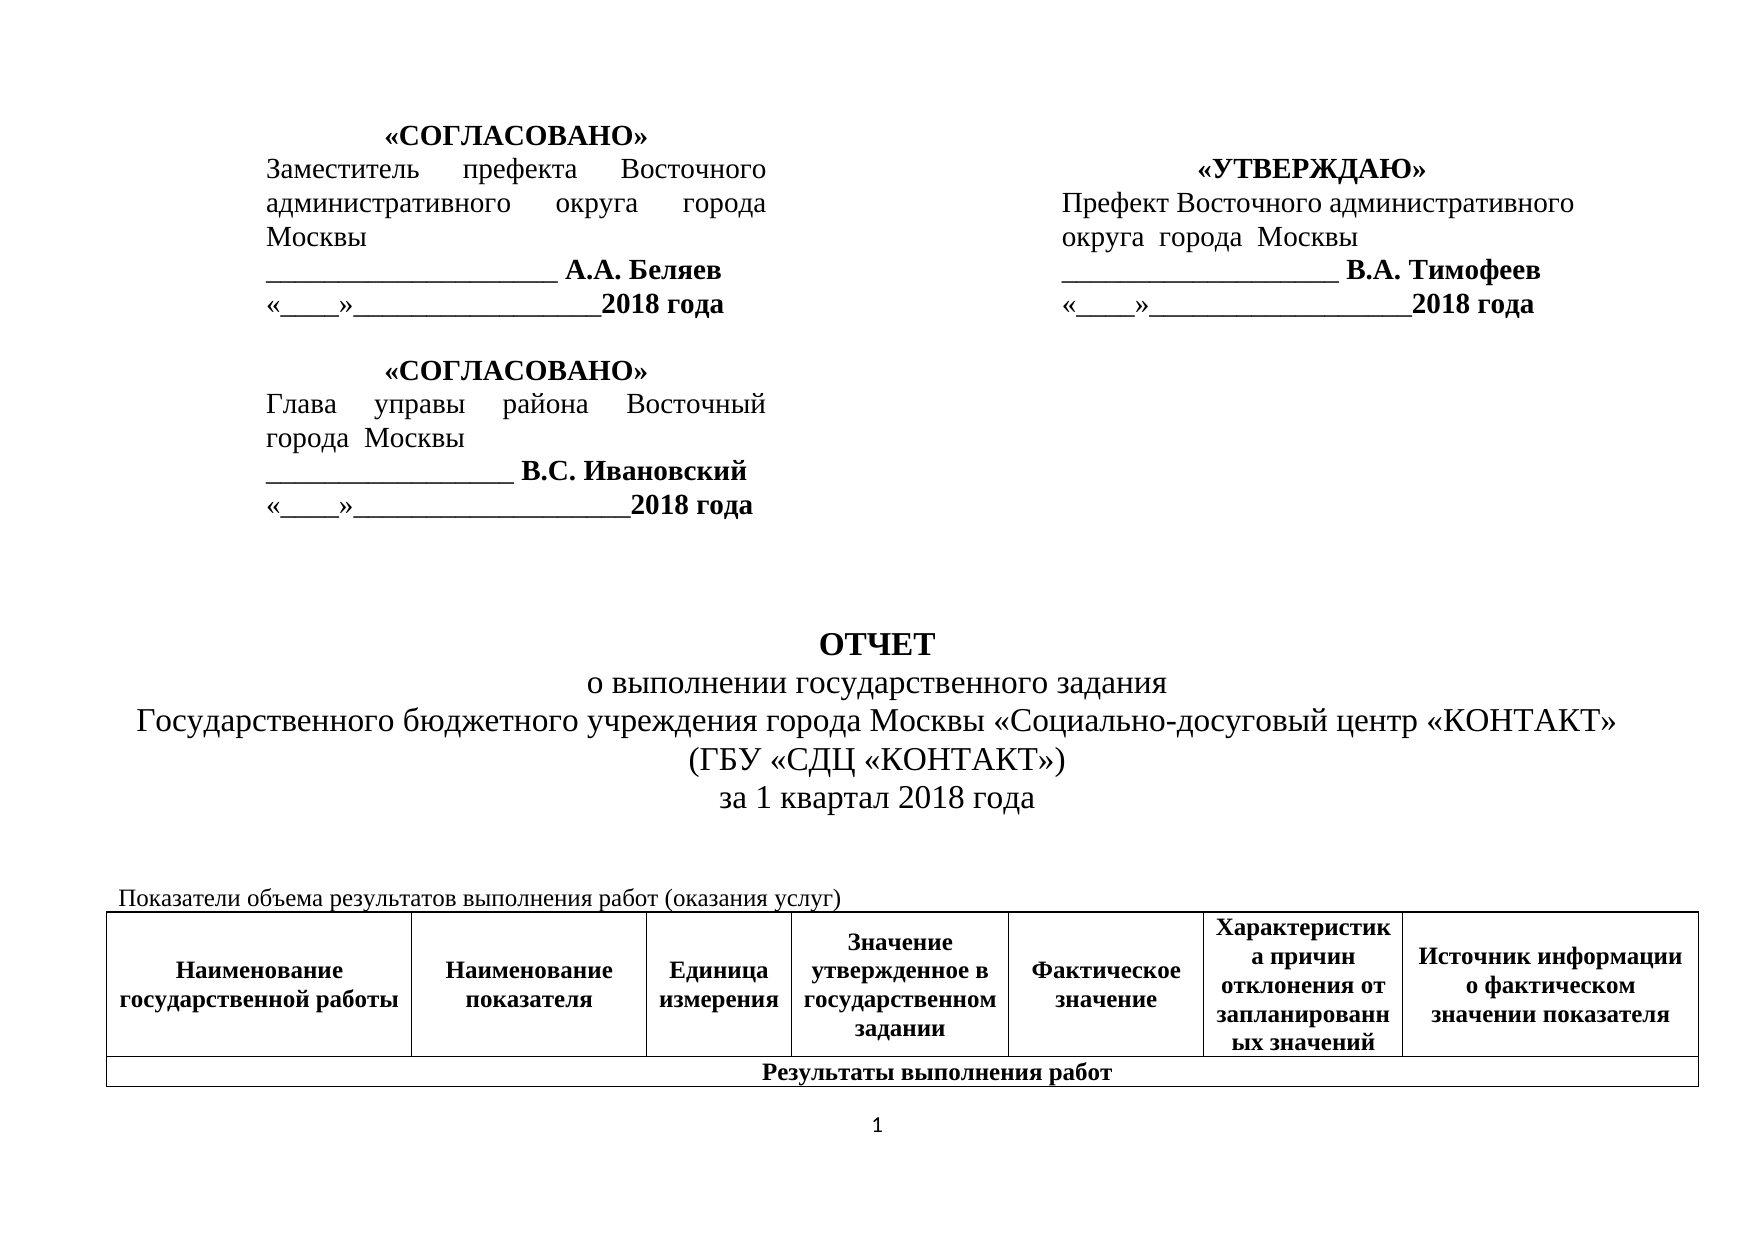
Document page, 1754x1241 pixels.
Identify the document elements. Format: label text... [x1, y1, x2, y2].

text (ГБУ «СДЦ «КОНТАКТ») [118, 739, 1636, 777]
table_header Единица измерения [647, 913, 791, 1056]
text «СОГЛАСОВАНО» [266, 118, 766, 152]
text ____________________ А.А. Беляев [266, 252, 766, 286]
text Глава управы района Восточный города Москвы [266, 386, 766, 453]
table_header Наименование показателя [412, 913, 646, 1056]
text «____»___________________2018 года [266, 487, 766, 521]
text «____»__________________2018 года [1062, 286, 1593, 319]
text «УТВЕРЖДАЮ» [1062, 152, 1562, 185]
text «____»_________________2018 года [266, 286, 766, 319]
text Показатели объема результатов выполнения работ (оказания услуг) [118, 883, 1636, 911]
text _________________ В.С. Ивановский [266, 453, 766, 487]
table_header Значение утвержденное в государственном задании [792, 913, 1008, 1056]
text Префект Восточного административного округа города Москвы [1062, 185, 1593, 252]
table_header Фактическое значение [1009, 913, 1203, 1056]
text за 1 квартал 2018 года [118, 777, 1636, 816]
text о выполнении государственного задания [118, 662, 1636, 701]
text ОТЧЕТ [118, 624, 1636, 662]
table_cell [107, 1057, 1698, 1086]
text Государственного бюджетного учреждения города Москвы «Социально-досуговый центр «КОНТАКТ» [118, 701, 1636, 739]
table_header Наименование государственной работы [107, 913, 411, 1056]
text «СОГЛАСОВАНО» [266, 353, 766, 386]
table_header Источник информации о фактическом значении показателя [1403, 913, 1698, 1056]
table_header Характеристика причин отклонения от запланированных значений [1204, 913, 1402, 1056]
text Заместитель префекта Восточного административного округа города Москвы [266, 152, 766, 252]
text ___________________ В.А. Тимофеев [1062, 252, 1593, 286]
